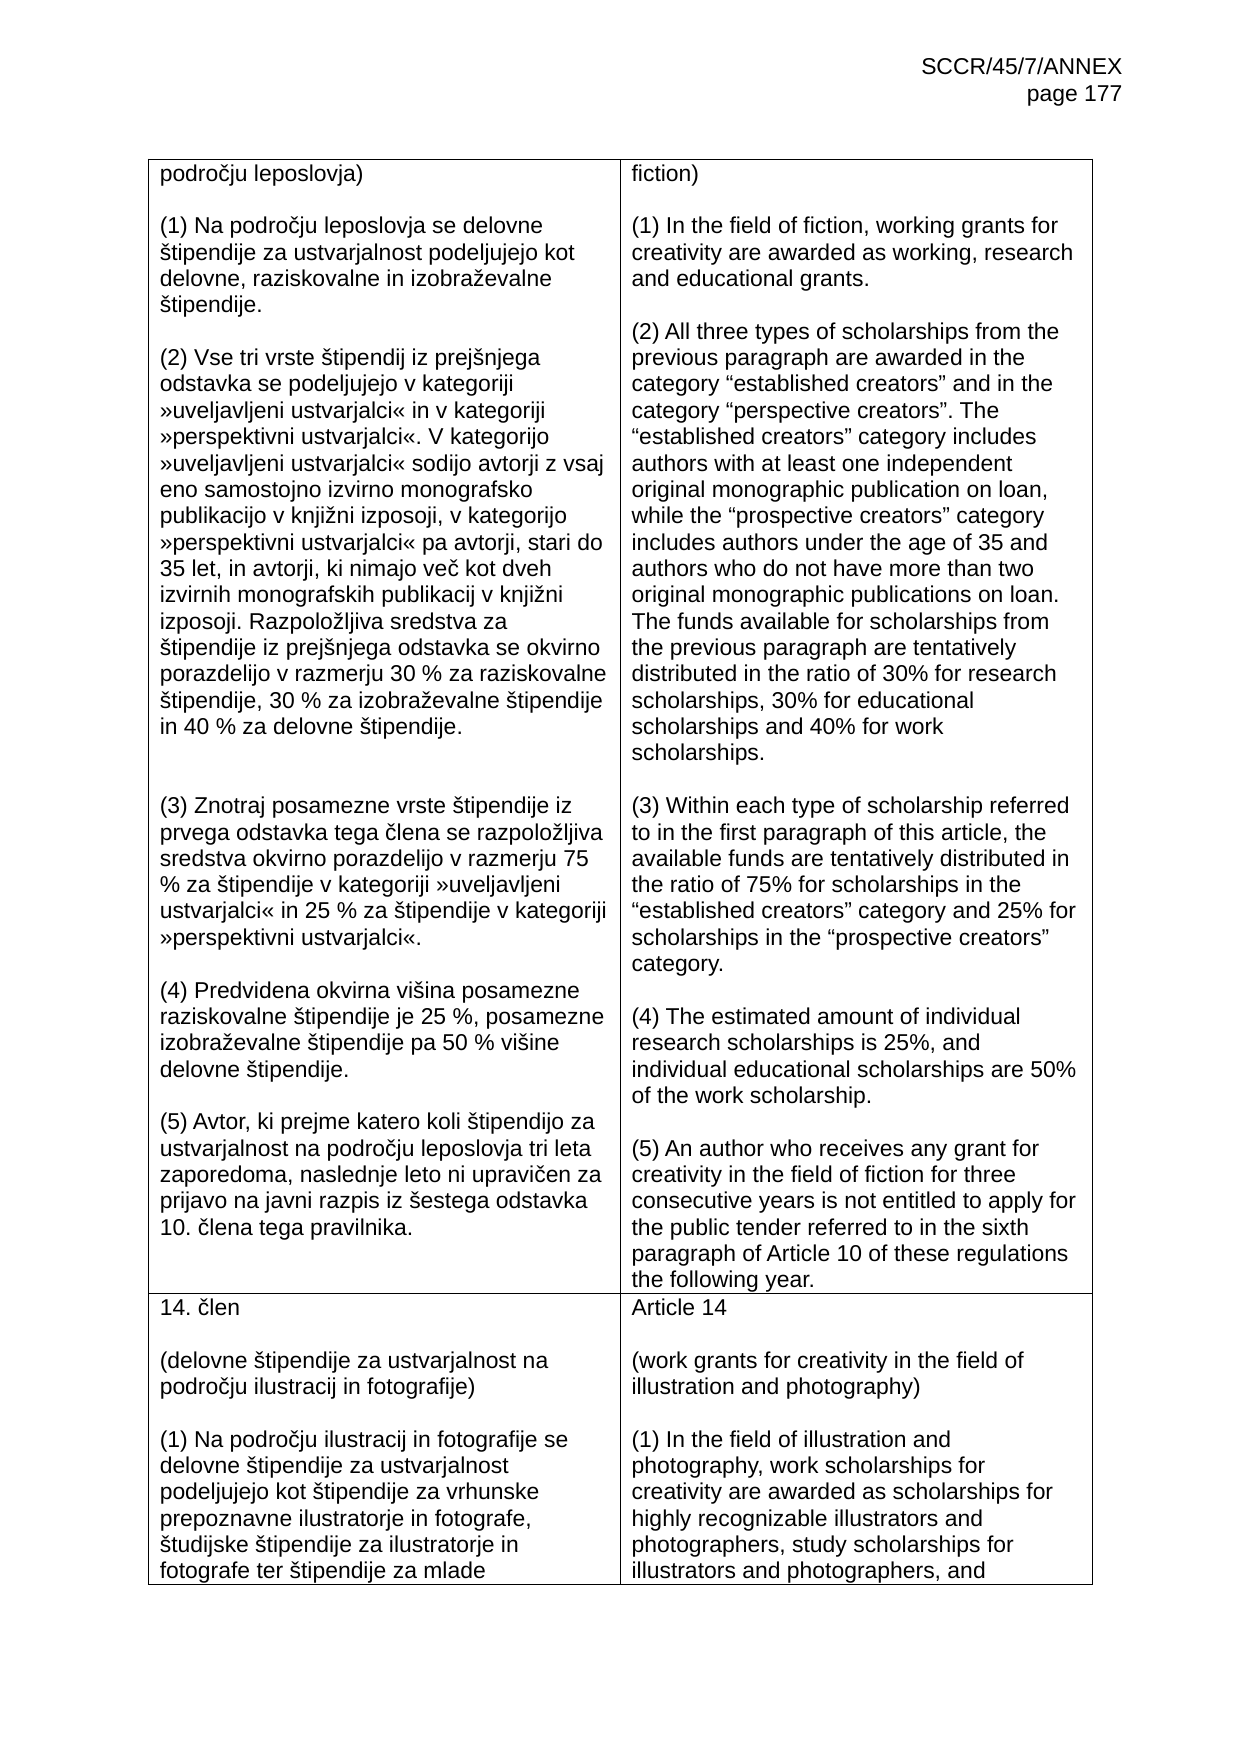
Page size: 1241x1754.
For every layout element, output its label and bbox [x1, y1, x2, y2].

table_cell [621, 1294, 1092, 1584]
table_cell [149, 1294, 620, 1584]
table_cell [149, 160, 620, 1293]
table_cell [621, 160, 1092, 1293]
